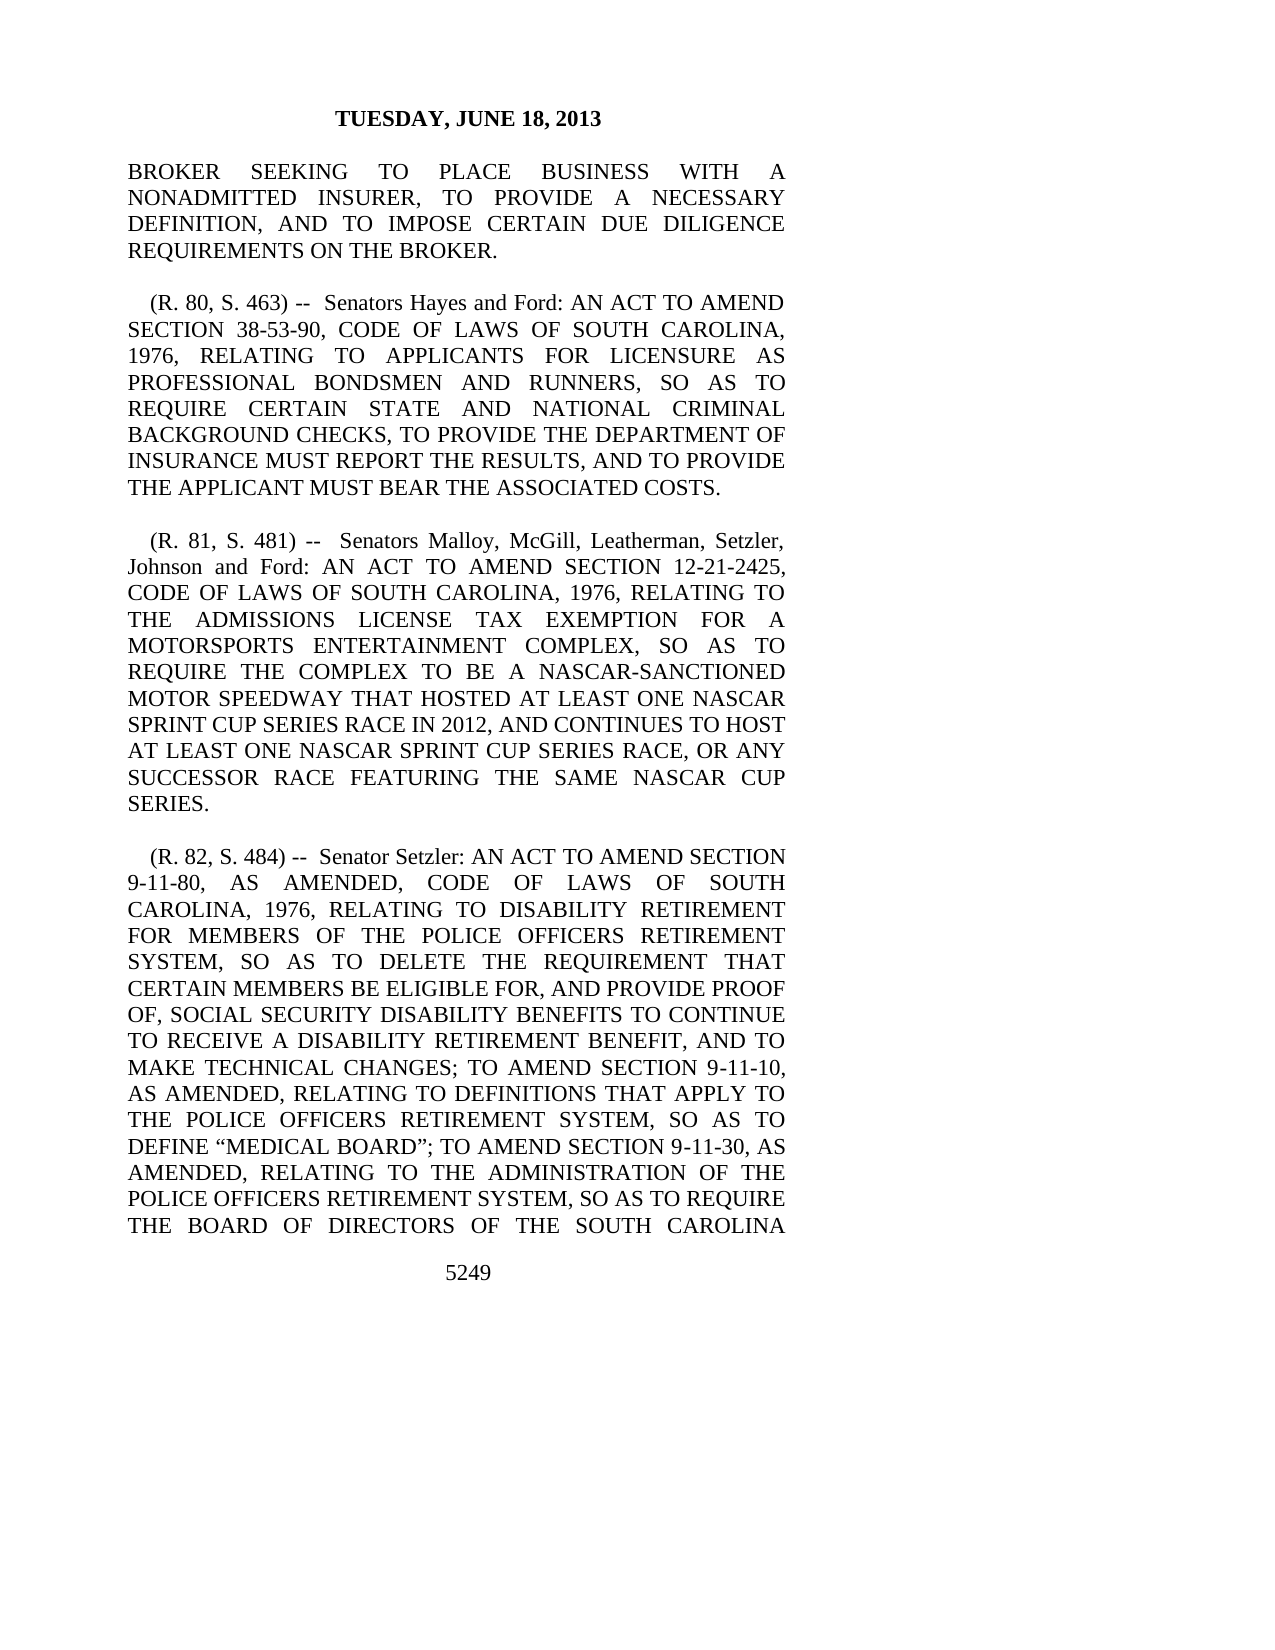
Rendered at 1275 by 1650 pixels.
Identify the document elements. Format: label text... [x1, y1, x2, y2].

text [127, 158, 786, 263]
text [127, 843, 786, 1238]
text (R. 80, S. 463) -- Senators Hayes and Ford: AN ACT TO AMEND SECTION 38-53-90, CODE OF LAWS OF SOUTH CAROLINA, 1976, RELATING TO APPLICANTS FOR LICENSURE AS PROFESSIONAL BONDSMEN AND RUNNERS, SO AS TO REQUIRE CERTAIN STATE AND NATIONAL CRIMINAL BACKGROUND CHECKS, TO PROVIDE THE DEPARTMENT OF INSURANCE MUST REPORT THE RESULTS, AND TO PROVIDE THE APPLICANT MUST BEAR THE ASSOCIATED COSTS. [127, 289, 786, 500]
text (R. 81, S. 481) -- Senators Malloy, McGill, Leatherman, Setzler, Johnson and Ford: AN ACT TO AMEND SECTION 12-21-2425, CODE OF LAWS OF SOUTH CAROLINA, 1976, RELATING TO THE ADMISSIONS LICENSE TAX EXEMPTION FOR A MOTORSPORTS ENTERTAINMENT COMPLEX, SO AS TO REQUIRE THE COMPLEX TO BE A NASCAR-SANCTIONED MOTOR SPEEDWAY THAT HOSTED AT LEAST ONE NASCAR SPRINT CUP SERIES RACE IN 2012, AND CONTINUES TO HOST AT LEAST ONE NASCAR SPRINT CUP SERIES RACE, OR ANY SUCCESSOR RACE FEATURING THE SAME NASCAR CUP SERIES. [127, 527, 786, 817]
